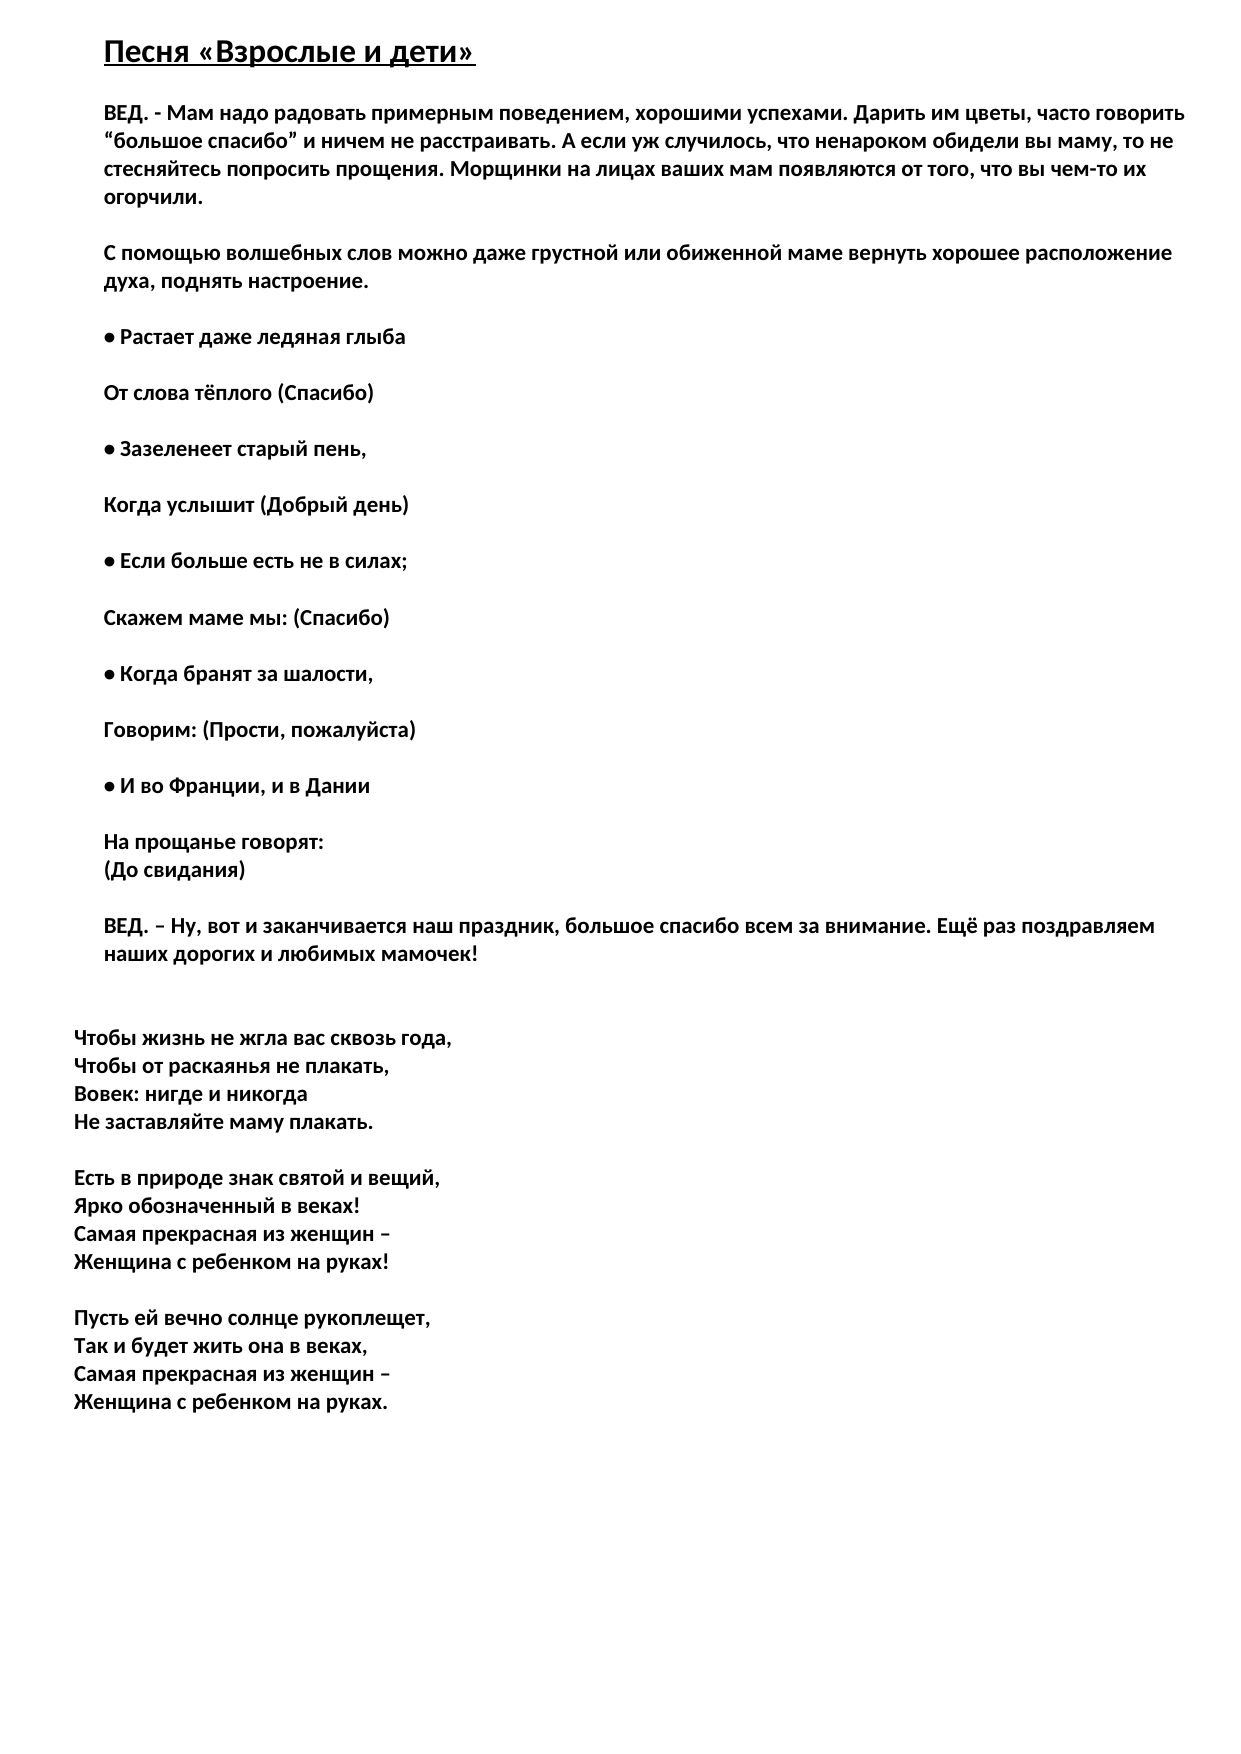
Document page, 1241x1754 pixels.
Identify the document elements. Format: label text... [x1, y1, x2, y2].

text Так и будет жить она в веках, [74, 1331, 1196, 1359]
text Самая прекрасная из женщин – [74, 1219, 1196, 1247]
text Пусть ей вечно солнце рукоплещет, [74, 1303, 1196, 1331]
text • И во Франции, и в Дании [103, 771, 1196, 799]
text • Если больше есть не в силах; [103, 547, 1196, 575]
text Есть в природе знак святой и вещий, [74, 1163, 1196, 1191]
text • Когда бранят за шалости, [103, 659, 1196, 687]
text Вовек: нигде и никогда [74, 1079, 1196, 1107]
text Не заставляйте маму плакать. [74, 1107, 1196, 1135]
text Песня «Взрослые и дети» [103, 29, 1196, 70]
text С помощью волшебных слов можно даже грустной или обиженной маме вернуть хорошее расположение духа, поднять настроение. [103, 238, 1196, 294]
text (До свидания) [103, 855, 1196, 883]
text • Зазеленеет старый пень, [103, 434, 1196, 463]
text Говорим: (Прости, пожалуйста) [103, 715, 1196, 743]
text • Растает даже ледяная глыба [103, 322, 1196, 351]
text Самая прекрасная из женщин – [74, 1359, 1196, 1387]
text Когда услышит (Добрый день) [103, 491, 1196, 519]
text ВЕД. – Ну, вот и заканчивается наш праздник, большое спасибо всем за внимание. Ещё раз поздравляем наших дорогих и любимых мамочек! [103, 911, 1196, 967]
text Чтобы жизнь не жгла вас сквозь года, [74, 1023, 1196, 1051]
text На прощанье говорят: [103, 827, 1196, 855]
text Женщина с ребенком на руках! [74, 1247, 1196, 1275]
text ВЕД. - Мам надо радовать примерным поведением, хорошими успехами. Дарить им цветы, часто говорить “большое спасибо” и ничем не расстраивать. А если уж случилось, что ненароком обидели вы маму, то не стесняйтесь попросить прощения. Морщинки на лицах ваших мам появляются от того, что вы чем-то их огорчили. [103, 98, 1196, 210]
text Скажем маме мы: (Спасибо) [103, 603, 1196, 631]
text От слова тёплого (Спасибо) [103, 378, 1196, 407]
text Чтобы от раскаянья не плакать, [74, 1051, 1196, 1079]
text Ярко обозначенный в веках! [74, 1191, 1196, 1219]
text Женщина с ребенком на руках. [74, 1387, 1196, 1415]
